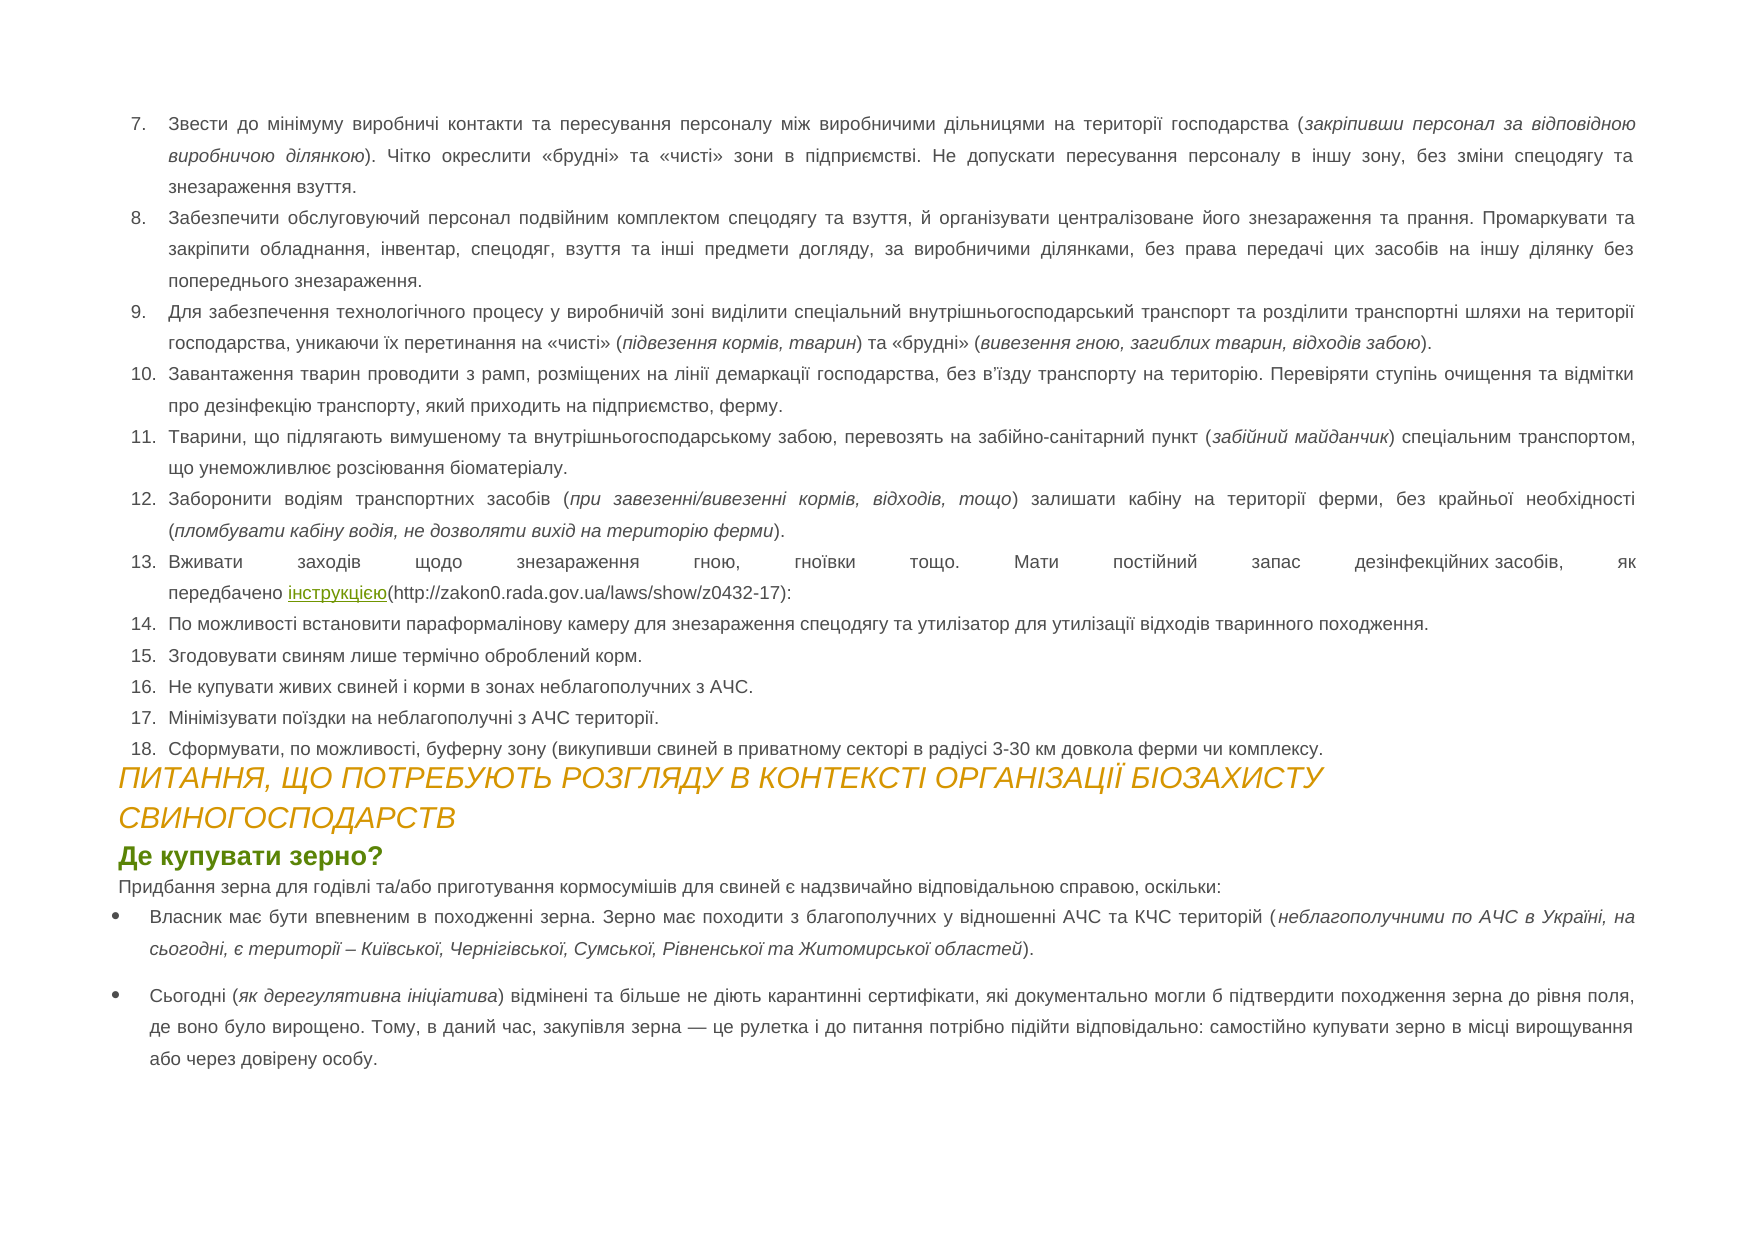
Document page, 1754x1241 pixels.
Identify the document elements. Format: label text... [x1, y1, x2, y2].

subtitle ПИТАННЯ, ЩО ПОТРЕБУЮТЬ РОЗГЛЯДУ В КОНТЕКСТІ ОРГАНІЗАЦІЇ БІОЗАХИСТУ СВИНОГОСПОДАРСТВ [118, 760, 1636, 834]
list Вживати заходів щодо знезараження гною, гноївки тощо. Мати постійний запас дезінфекційних засобів, як передбачено інструкцією(http://zakon0.rada.gov.ua/laws/show/z0432-17): [131, 541, 1636, 603]
list Звести до мінімуму виробничі контакти та пересування персоналу між виробничими дільницями на території господарства (закріпивши персонал за відповідною виробничою ділянкою). Чітко окреслити «брудні» та «чисті» зони в підприємстві. Не допускати пересування персоналу в іншу зону, без зміни спецодягу та знезараження взуття. [131, 103, 1636, 197]
list Згодовувати свиням лише термічно оброблений корм. [131, 635, 1636, 666]
list Мінімізувати поїздки на неблагополучні з АЧС території. [131, 697, 1636, 728]
list Не купувати живих свиней і корми в зонах неблагополучних з АЧС. [131, 666, 1636, 697]
list Сьогодні (як дерегулятивна ініціатива) відмінені та більше не діють карантинні сертифікати, які документально могли б підтвердити походження зерна до рівня поля, де воно було вирощено. Тому, в даний час, закупівля зерна — це рулетка і до питання потрібно підійти відповідально: самостійно купувати зерно в місці вирощування або через довірену особу. [112, 975, 1636, 1069]
list Тварини, що підлягають вимушеному та внутрішньогосподарському забою, перевозять на забійно-санітарний пункт (забійний майданчик) спеціальним транспортом, що унеможливлює розсіювання біоматеріалу. [131, 416, 1636, 478]
list Забезпечити обслуговуючий персонал подвійним комплектом спецодягу та взуття, й організувати централізоване його знезараження та прання. Промаркувати та закріпити обладнання, інвентар, спецодяг, взуття та інші предмети догляду, за виробничими ділянками, без права передачі цих засобів на іншу ділянку без попереднього знезараження. [131, 197, 1636, 291]
list Сформувати, по можливості, буферну зону (викупивши свиней в приватному секторі в радіусі 3-30 км довкола ферми чи комплексу. [131, 728, 1636, 760]
text Придбання зерна для годівлі та/або приготування кормосумішів для свиней є надзвичайно відповідальною справою, оскільки: [118, 876, 1636, 897]
list Завантаження тварин проводити з рамп, розміщених на лінії демаркації господарства, без в’їзду транспорту на територію. Перевіряти ступінь очищення та відмітки про дезінфекцію транспорту, який приходить на підприємство, ферму. [131, 353, 1636, 416]
subtitle Де купувати зерно? [118, 840, 1636, 871]
list По можливості встановити параформалінову камеру для знезараження спецодягу та утилізатор для утилізації відходів тваринного походження. [131, 603, 1636, 635]
list Власник має бути впевненим в походженні зерна. Зерно має походити з благополучних у відношенні АЧС та КЧС територій (неблагополучними по АЧС в Україні, на сьогодні, є території – Київської, Чернігівської, Сумської, Рівненської та Житомирської областей). [112, 897, 1636, 960]
list Заборонити водіям транспортних засобів (при завезенні/вивезенні кормів, відходів, тощо) залишати кабіну на території ферми, без крайньої необхідності (пломбувати кабіну водія, не дозволяти вихід на територію ферми). [131, 478, 1636, 541]
list Для забезпечення технологічного процесу у виробничій зоні виділити спеціальний внутрішньогосподарський транспорт та розділити транспортні шляхи на території господарства, уникаючи їх перетинання на «чисті» (підвезення кормів, тварин) та «брудні» (вивезення гною, загиблих тварин, відходів забою). [131, 291, 1636, 353]
